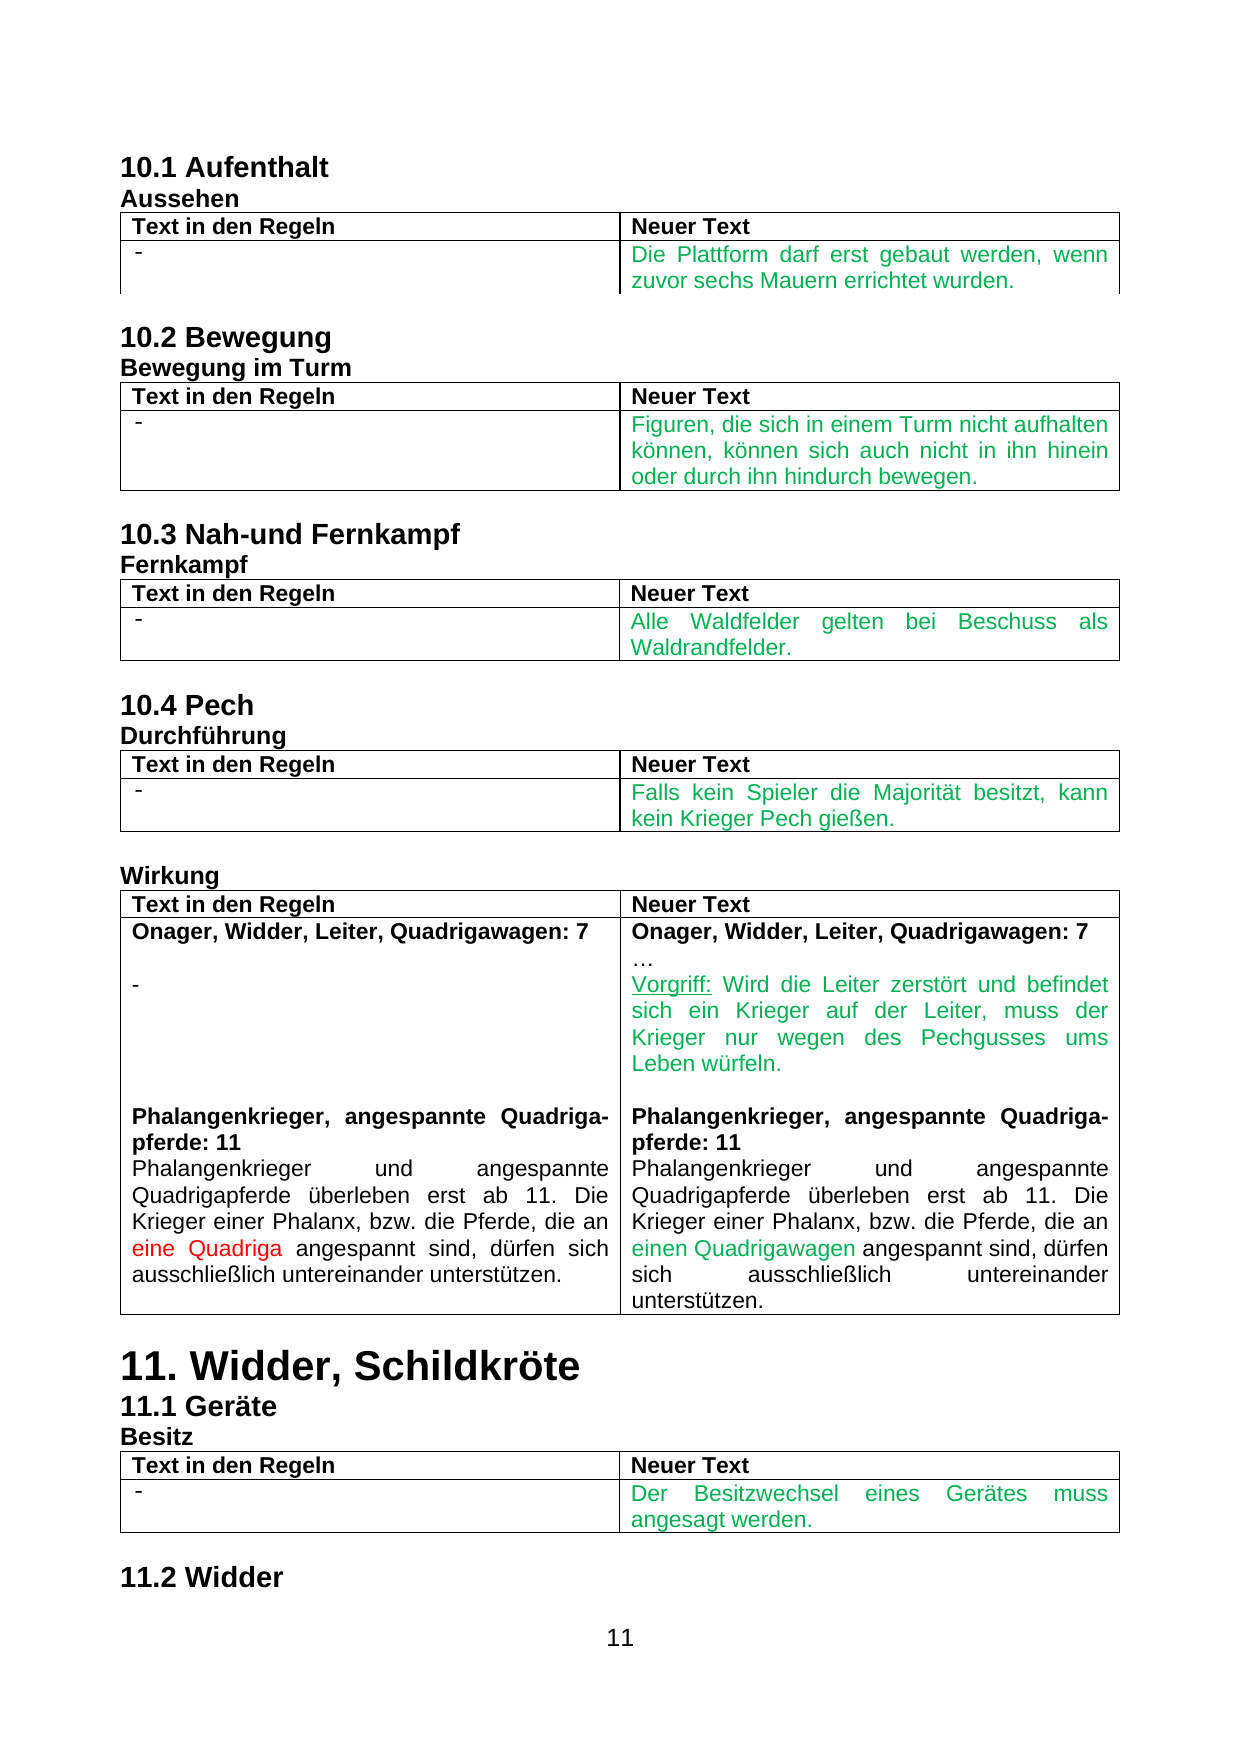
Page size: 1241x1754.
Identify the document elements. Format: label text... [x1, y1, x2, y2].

text Besitz [120, 1422, 1120, 1451]
table_cell Der Besitzwechsel eines Gerätes muss angesagt werden. [620, 1480, 1119, 1532]
table_header Text in den Regeln [121, 580, 619, 607]
text 10.2 Bewegung [120, 320, 1120, 353]
table_cell Onager, Widder, Leiter, Quadrigawagen: 7 - Phalangenkrieger, angespannte Quadriga-pferde: 11 Phalangenkrieger und angespannte Quadrigapferde überleben erst ab 11. Die Krieger einer Phalanx, bzw. die Pferde, die an eine Quadriga angespannt sind, dürfen sich ausschließlich untereinander unterstützen. [121, 918, 620, 1313]
table_header Text in den Regeln [121, 383, 619, 409]
table_header Neuer Text [621, 213, 1119, 240]
table_cell Onager, Widder, Leiter, Quadrigawagen: 7 … Vorgriff: Wird die Leiter zerstört und befindet sich ein Krieger auf der Leiter, muss der Krieger nur wegen des Pechgusses ums Leben würfeln. Phalangenkrieger, angespannte Quadriga-pferde: 11 Phalangenkrieger und angespannte Quadrigapferde überleben erst ab 11. Die Krieger einer Phalanx, bzw. die Pferde, die an einen Quadrigawagen angespannt sind, dürfen sich ausschließlich untereinander unterstützen. [621, 918, 1119, 1313]
table_cell - [121, 411, 619, 489]
table_cell - [121, 608, 619, 660]
table_cell Falls kein Spieler die Majorität besitzt, kann kein Krieger Pech gießen. [621, 779, 1119, 831]
table_cell - [121, 779, 619, 831]
text 11. Widder, Schildkröte [120, 1341, 1120, 1389]
table_header Neuer Text [620, 1452, 1119, 1478]
text 10.4 Pech [120, 688, 1120, 721]
table_cell Alle Waldfelder gelten bei Beschuss als Waldrandfelder. [620, 608, 1119, 660]
table_header Text in den Regeln [121, 891, 620, 917]
text Aussehen [120, 183, 1120, 212]
text Bewegung im Turm [120, 353, 1120, 382]
text Durchführung [120, 721, 1120, 750]
text 10.1 Aufenthalt [120, 150, 1120, 183]
text 11.1 Geräte [120, 1389, 1120, 1422]
text Wirkung [120, 861, 1120, 890]
table_header Text in den Regeln [121, 751, 619, 777]
table_header Text in den Regeln [121, 1452, 619, 1478]
table_cell - [121, 241, 619, 293]
table_header Text in den Regeln [121, 213, 619, 240]
table_header Neuer Text [621, 751, 1119, 777]
table_header Neuer Text [620, 580, 1119, 607]
text 11.2 Widder [120, 1560, 1120, 1593]
text Fernkampf [120, 551, 1120, 579]
table_header Neuer Text [621, 383, 1119, 409]
table_cell Die Plattform darf erst gebaut werden, wenn zuvor sechs Mauern errichtet wurden. [621, 241, 1119, 293]
text 10.3 Nah-und Fernkampf [120, 517, 1120, 551]
table_cell Figuren, die sich in einem Turm nicht aufhalten können, können sich auch nicht in ihn hinein oder durch ihn hindurch bewegen. [621, 411, 1119, 489]
table_cell - [121, 1480, 619, 1532]
table_header Neuer Text [621, 891, 1119, 917]
